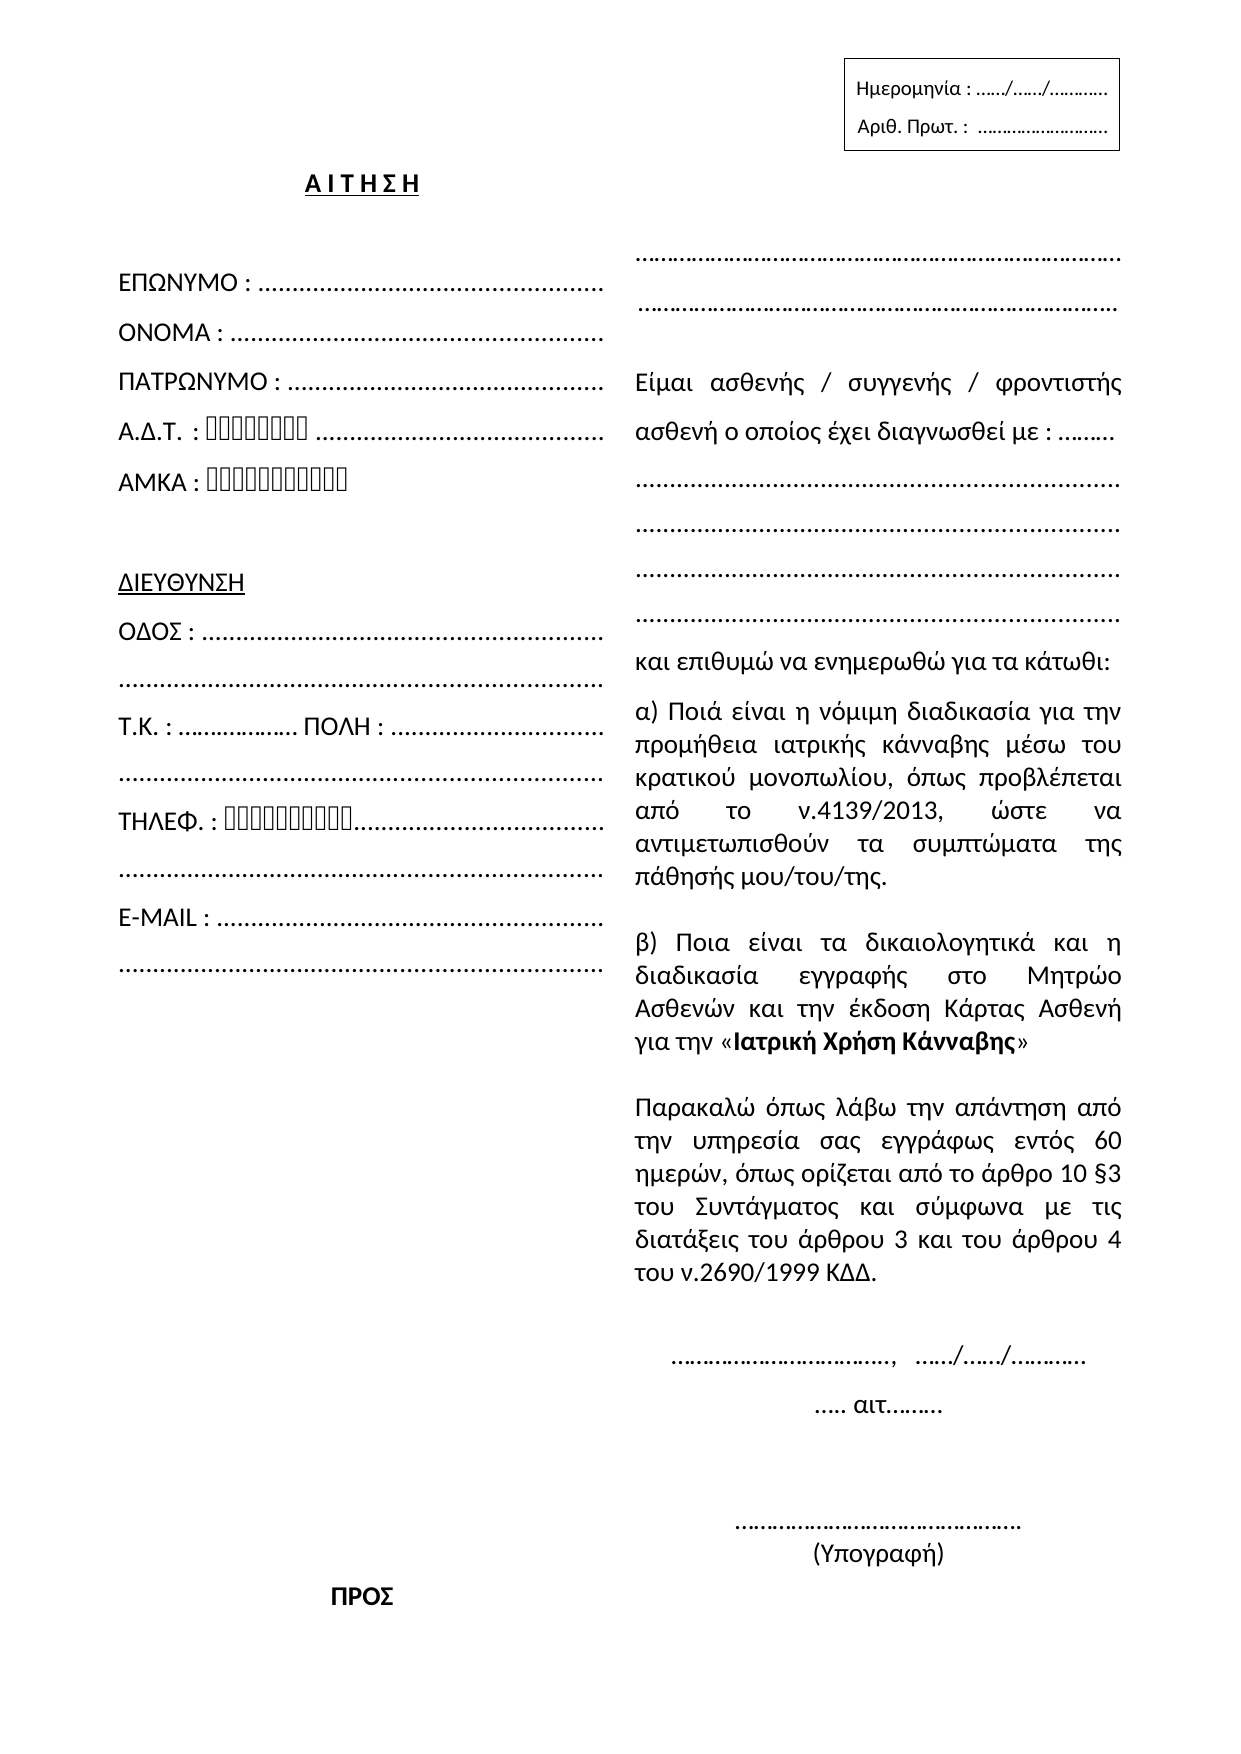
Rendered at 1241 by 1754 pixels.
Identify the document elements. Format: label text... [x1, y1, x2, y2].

text ….. αιτ……… [635, 1387, 1122, 1420]
text Α.Δ.Τ. : [118, 414, 605, 448]
text ΕΠΩΝΥΜΟ : [118, 266, 605, 298]
text ΠΑΤΡΩΝΥΜΟ : [118, 364, 605, 397]
subtitle Α Ι Τ Η Σ Η [118, 167, 605, 199]
text ΟΔΟΣ : [118, 614, 605, 647]
text και επιθυμώ να ενημερωθώ για τα κάτωθι: [635, 644, 1122, 677]
text β) Ποια είναι τα δικαιολογητικά και η διαδικασία εγγραφής στο Μητρώο Ασθενών και την έκδοση Κάρτας Ασθενή για την «Ιατρική Χρήση Κάνναβης» [635, 925, 1122, 1057]
text ΠΡΟΣ [118, 1579, 605, 1612]
text …………………………….., ……/……/………… [635, 1338, 1122, 1371]
text ΟΝΟΜΑ : [118, 315, 605, 348]
text Τ.Κ. : …….………… ΠΟΛΗ : [118, 709, 605, 742]
text ………………………………………. [635, 1503, 1122, 1536]
text ………………………………………………………………….. [635, 285, 1122, 318]
text α) Ποιά είναι η νόμιμη διαδικασία για την προμήθεια ιατρικής κάνναβης μέσω του κρατικού μονοπωλίου, όπως προβλέπεται από το ν.4139/2013, ώστε να αντιμετωπισθούν τα συμπτώματα της πάθησής μου/του/της. [635, 694, 1122, 892]
text ΤΗΛΕΦ. : [118, 804, 605, 838]
text ΔΙΕΥΘΥΝΣΗ [118, 565, 605, 598]
text E-MAIL : [118, 900, 605, 933]
text Είμαι ασθενής / συγγενής / φροντιστής ασθενή ο οποίος έχει διαγνωσθεί με : ……… [635, 365, 1122, 447]
subtitle …………………………………………………………………… [635, 235, 1122, 268]
text Παρακαλώ όπως λάβω την απάντηση από την υπηρεσία σας εγγράφως εντός 60 ημερών, όπως ορίζεται από το άρθρο 10 §3 του Συντάγματος και σύμφωνα με τις διατάξεις του άρθρου 3 και του άρθρου 4 του ν.2690/1999 ΚΔΔ. [635, 1090, 1122, 1288]
text ΑΜΚΑ : [118, 465, 605, 498]
text (Υπογραφή) [635, 1536, 1122, 1569]
